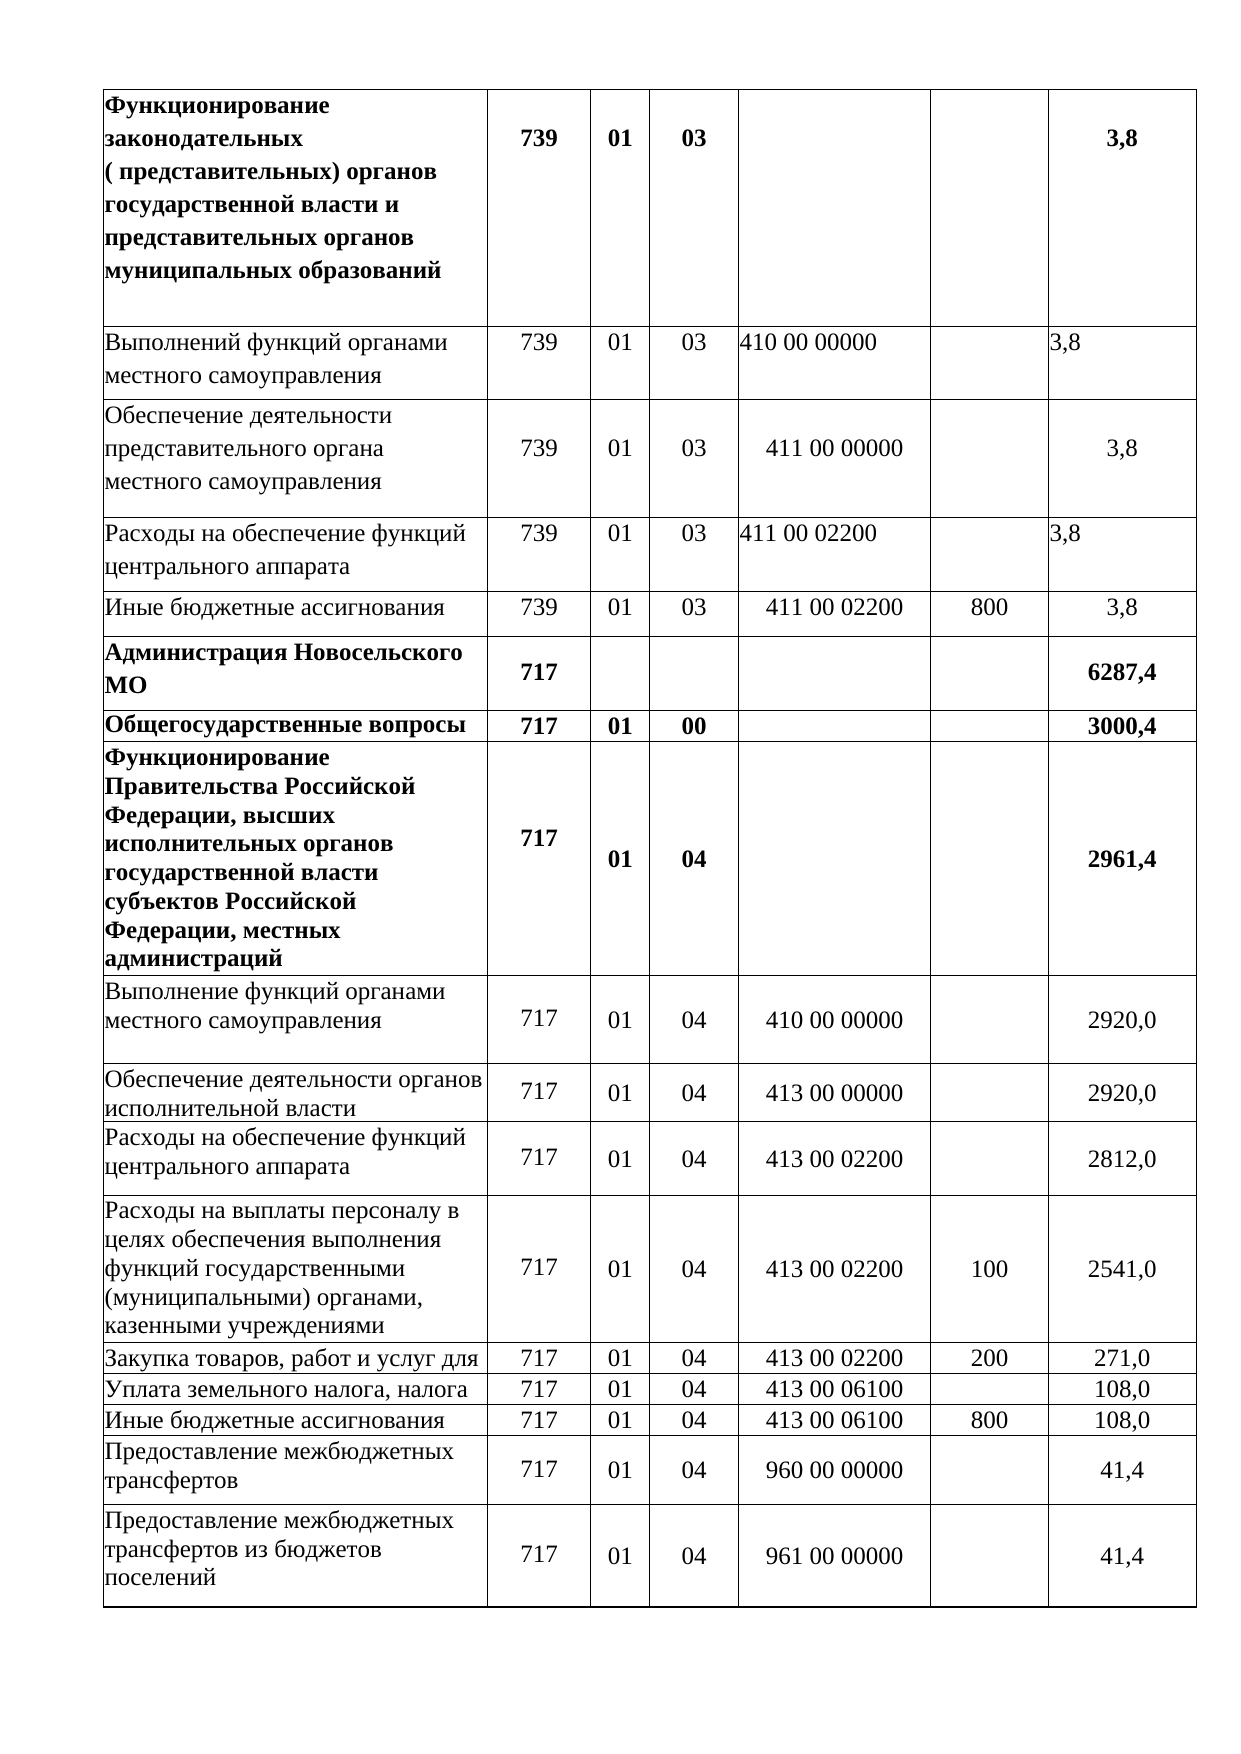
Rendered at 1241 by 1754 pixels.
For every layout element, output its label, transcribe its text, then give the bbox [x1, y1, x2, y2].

table_cell 108,0 [1049, 1374, 1196, 1404]
table_cell 3,8 [1049, 327, 1196, 399]
table_cell [650, 637, 738, 710]
table_cell 01 [591, 592, 649, 636]
table_cell 717 [488, 1405, 590, 1435]
table_cell [931, 1505, 1048, 1606]
table_cell [931, 637, 1048, 710]
table_cell 01 [591, 327, 649, 399]
table_cell 04 [650, 1343, 738, 1373]
table_cell 3,8 [1049, 90, 1196, 326]
table_cell 717 [488, 1436, 590, 1504]
table_cell [931, 742, 1048, 975]
table_cell 04 [650, 1122, 738, 1194]
table_cell [591, 637, 649, 710]
table_cell 411 00 02200 [739, 518, 930, 591]
table_cell [931, 1436, 1048, 1504]
table_cell [739, 711, 930, 741]
table_cell 717 [488, 637, 590, 710]
table_cell 717 [488, 1505, 590, 1606]
table_cell 739 [488, 90, 590, 326]
table_cell Выполнений функций органами местного самоуправления [104, 327, 487, 399]
table_cell Администрация Новосельского МО [104, 637, 487, 710]
table_cell 2920,0 [1049, 1064, 1196, 1121]
table_cell 41,4 [1049, 1436, 1196, 1504]
table_cell 01 [591, 976, 649, 1063]
table_cell [931, 90, 1048, 326]
table_cell 410 00 00000 [739, 976, 930, 1063]
table_cell 01 [591, 1374, 649, 1404]
table_cell 739 [488, 592, 590, 636]
table_cell 01 [591, 1343, 649, 1373]
table_cell 04 [650, 976, 738, 1063]
table_cell 717 [488, 1064, 590, 1121]
table_cell 413 00 02200 [739, 1343, 930, 1373]
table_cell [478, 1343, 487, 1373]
table_cell 04 [650, 1374, 738, 1404]
table_cell 3,8 [1049, 400, 1196, 517]
table_cell 200 [931, 1343, 1048, 1373]
table_cell Обеспечение деятельности органов исполнительной власти [356, 1064, 487, 1121]
table_cell 01 [591, 742, 649, 975]
table_cell 01 [591, 1505, 649, 1606]
table_cell Функционирование Правительства Российской Федерации, высших исполнительных органов государственной власти субъектов Российской Федерации, местных администраций [104, 742, 487, 975]
table_cell 04 [650, 1405, 738, 1435]
table_cell 03 [650, 518, 738, 591]
table_cell 3,8 [1049, 518, 1196, 591]
table_cell Функционирование законодательных ( представительных) органов государственной власти и представительных органов муниципальных образований [104, 90, 487, 326]
table_cell 01 [591, 711, 649, 741]
table_cell 960 00 00000 [739, 1436, 930, 1504]
table_cell 3000,4 [1049, 711, 1196, 741]
table_cell 717 [488, 1374, 590, 1404]
table_cell 00 [650, 711, 738, 741]
table_cell 108,0 [1049, 1405, 1196, 1435]
table_cell 03 [650, 592, 738, 636]
table_cell 717 [488, 1343, 590, 1373]
table_cell [931, 400, 1048, 517]
table_cell 2920,0 [1049, 976, 1196, 1063]
table_cell 413 00 02200 [739, 1196, 930, 1342]
table_cell 2812,0 [1049, 1122, 1196, 1194]
table_cell 04 [650, 1505, 738, 1606]
table_cell 800 [931, 1405, 1048, 1435]
table_cell 01 [591, 1122, 649, 1194]
table_cell 01 [591, 1436, 649, 1504]
table_cell Предоставление межбюджетных трансфертов из бюджетов поселений [104, 1505, 487, 1606]
table_cell 100 [931, 1196, 1048, 1342]
table_cell 271,0 [1049, 1343, 1196, 1373]
table_cell [739, 742, 930, 975]
table_cell Расходы на обеспечение функций центрального аппарата [104, 1122, 487, 1194]
table_cell 04 [650, 1436, 738, 1504]
table_cell 739 [488, 518, 590, 591]
table_cell [931, 711, 1048, 741]
table_cell 411 00 00000 [739, 400, 930, 517]
table_cell 800 [931, 592, 1048, 636]
table_cell Общегосударственные вопросы [104, 711, 487, 741]
table_cell Предоставление межбюджетных трансфертов [104, 1436, 487, 1504]
table_cell 2541,0 [1049, 1196, 1196, 1342]
table_cell 413 00 00000 [739, 1064, 930, 1121]
table_cell 717 [488, 1196, 590, 1342]
table_cell 01 [591, 518, 649, 591]
table_cell [931, 327, 1048, 399]
table_cell Расходы на выплаты персоналу в целях обеспечения выполнения функций государственными (муниципальными) органами, казенными учреждениями [104, 1196, 487, 1342]
table_cell 717 [488, 742, 590, 975]
table_cell Выполнение функций органами местного самоуправления [104, 976, 487, 1063]
table_cell 739 [488, 400, 590, 517]
table_cell 2961,4 [1049, 742, 1196, 975]
table_cell [931, 1374, 1048, 1404]
table_cell 01 [591, 90, 649, 326]
table_cell 03 [650, 327, 738, 399]
table_cell 410 00 00000 [739, 327, 930, 399]
table_cell 717 [488, 1122, 590, 1194]
table_cell [931, 976, 1048, 1063]
table_cell 03 [650, 90, 738, 326]
table_cell 739 [488, 327, 590, 399]
table_cell 411 00 02200 [739, 592, 930, 636]
table_cell 04 [650, 742, 738, 975]
table_cell 04 [650, 1196, 738, 1342]
table_cell [739, 637, 930, 710]
table_cell 413 00 06100 [739, 1374, 930, 1404]
table_cell 413 00 06100 [739, 1405, 930, 1435]
table_cell 01 [591, 1405, 649, 1435]
table_cell 04 [650, 1064, 738, 1121]
table_cell [931, 1064, 1048, 1121]
table_cell 41,4 [1049, 1505, 1196, 1606]
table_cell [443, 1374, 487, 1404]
table_cell 961 00 00000 [739, 1505, 930, 1606]
table_cell 01 [591, 400, 649, 517]
table_cell [739, 90, 930, 326]
table_cell Иные бюджетные ассигнования [104, 1405, 487, 1435]
table_cell Расходы на обеспечение функций центрального аппарата [104, 518, 487, 591]
table_cell 6287,4 [1049, 637, 1196, 710]
table_cell Обеспечение деятельности представительного органа местного самоуправления [104, 400, 487, 517]
table_cell [931, 518, 1048, 591]
table_cell Иные бюджетные ассигнования [104, 592, 487, 636]
table_cell [931, 1122, 1048, 1194]
table_cell 3,8 [1049, 592, 1196, 636]
table_cell 413 00 02200 [739, 1122, 930, 1194]
table_cell 717 [488, 711, 590, 741]
table_cell 717 [488, 976, 590, 1063]
table_cell 01 [591, 1196, 649, 1342]
table_cell 01 [591, 1064, 649, 1121]
table_cell 03 [650, 400, 738, 517]
